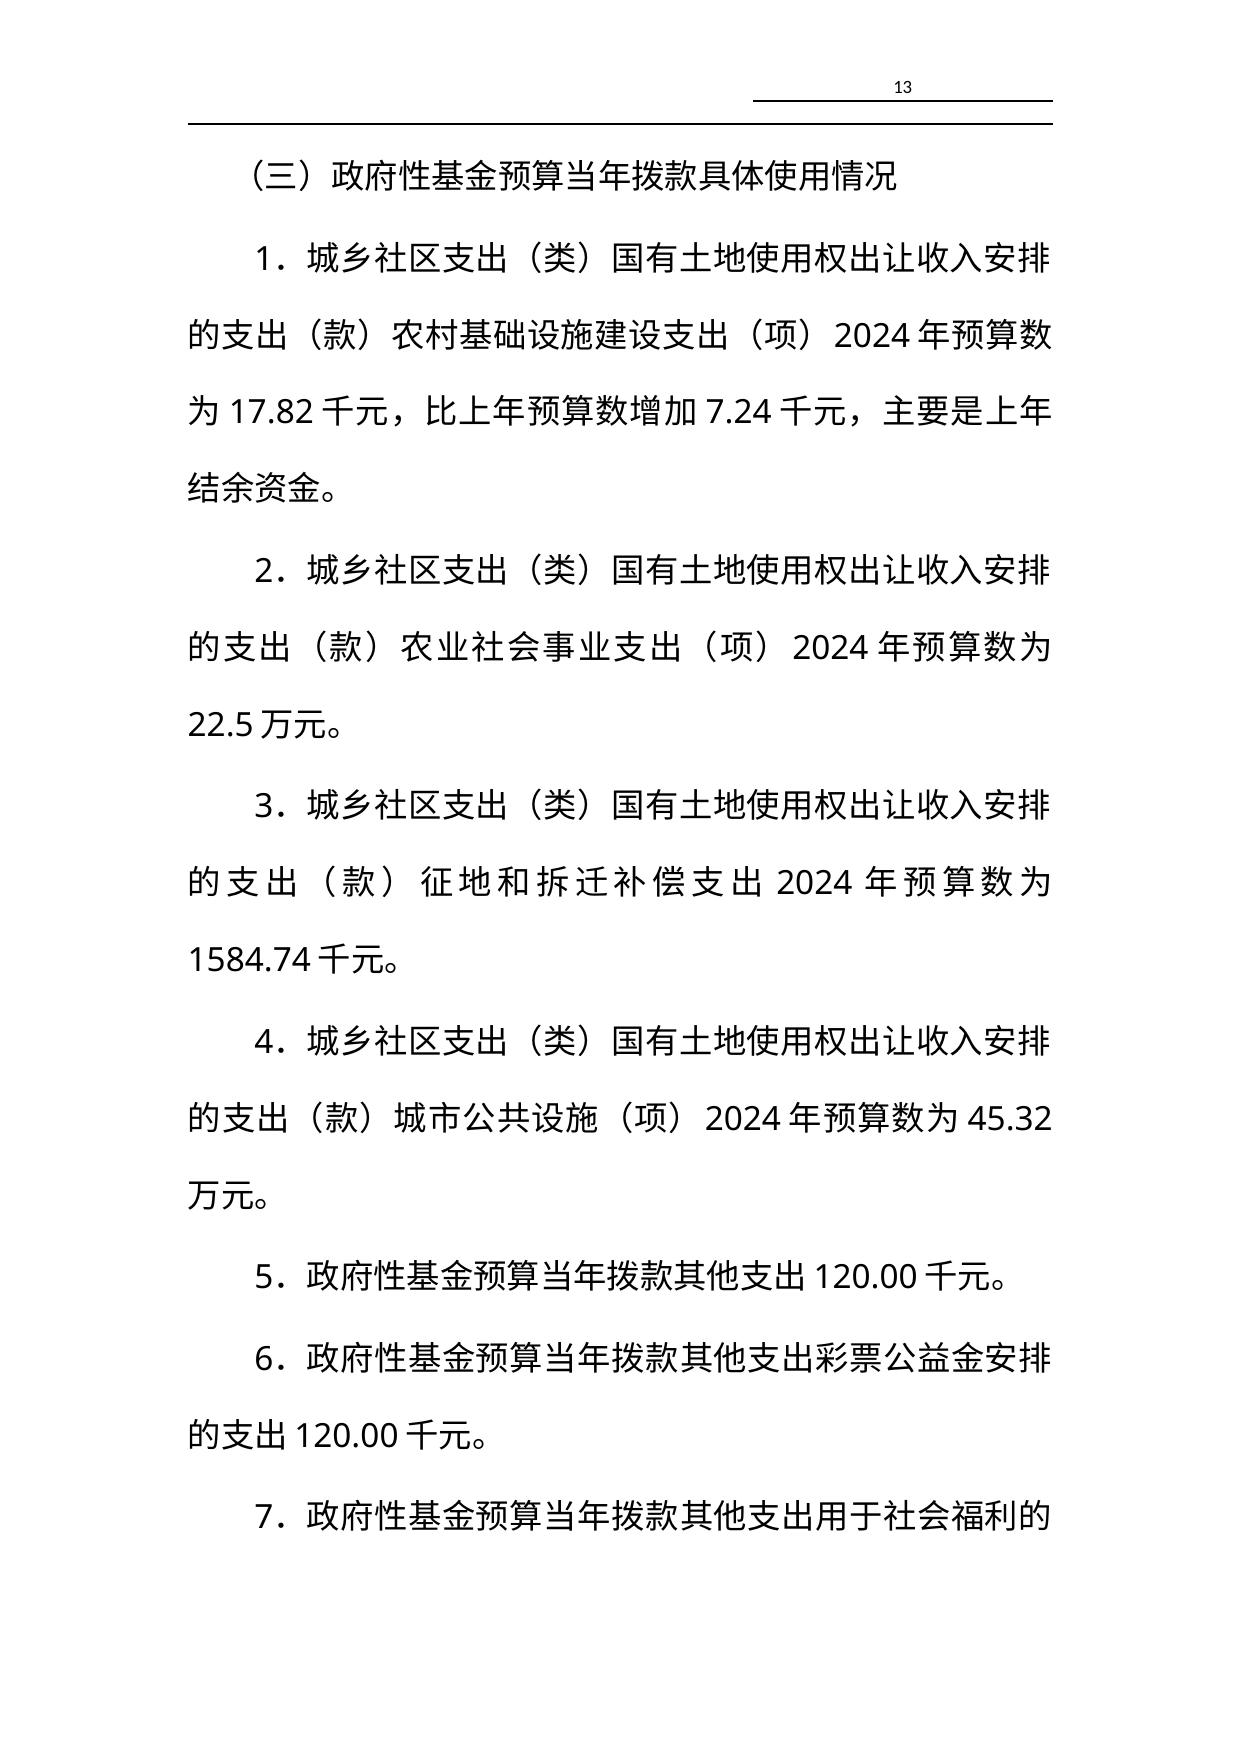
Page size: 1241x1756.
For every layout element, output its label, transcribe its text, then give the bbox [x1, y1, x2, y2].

list 城乡社区支出（类）国有土地使用权出让收入安排的支出（款）城市公共设施（项）2024年预算数为45.32万元。 [187, 1014, 1053, 1217]
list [187, 1490, 1053, 1539]
list 城乡社区支出（类）国有土地使用权出让收入安排的支出（款）征地和拆迁补偿支出2024年预算数为1584.74千元。 [187, 779, 1053, 981]
list 城乡社区支出（类）国有土地使用权出让收入安排的支出（款）农业社会事业支出（项）2024年预算数为22.5万元。 [187, 543, 1053, 746]
list 城乡社区支出（类）国有土地使用权出让收入安排的支出（款）农村基础设施建设支出（项）2024年预算数为17.82千元，比上年预算数增加7.24千元，主要是上年结余资金。 [187, 231, 1053, 510]
list 政府性基金预算当年拨款具体使用情况 [187, 150, 1053, 198]
list 政府性基金预算当年拨款其他支出彩票公益金安排的支出120.00千元。 [187, 1332, 1053, 1457]
list 政府性基金预算当年拨款其他支出120.00千元。 [187, 1250, 1053, 1298]
